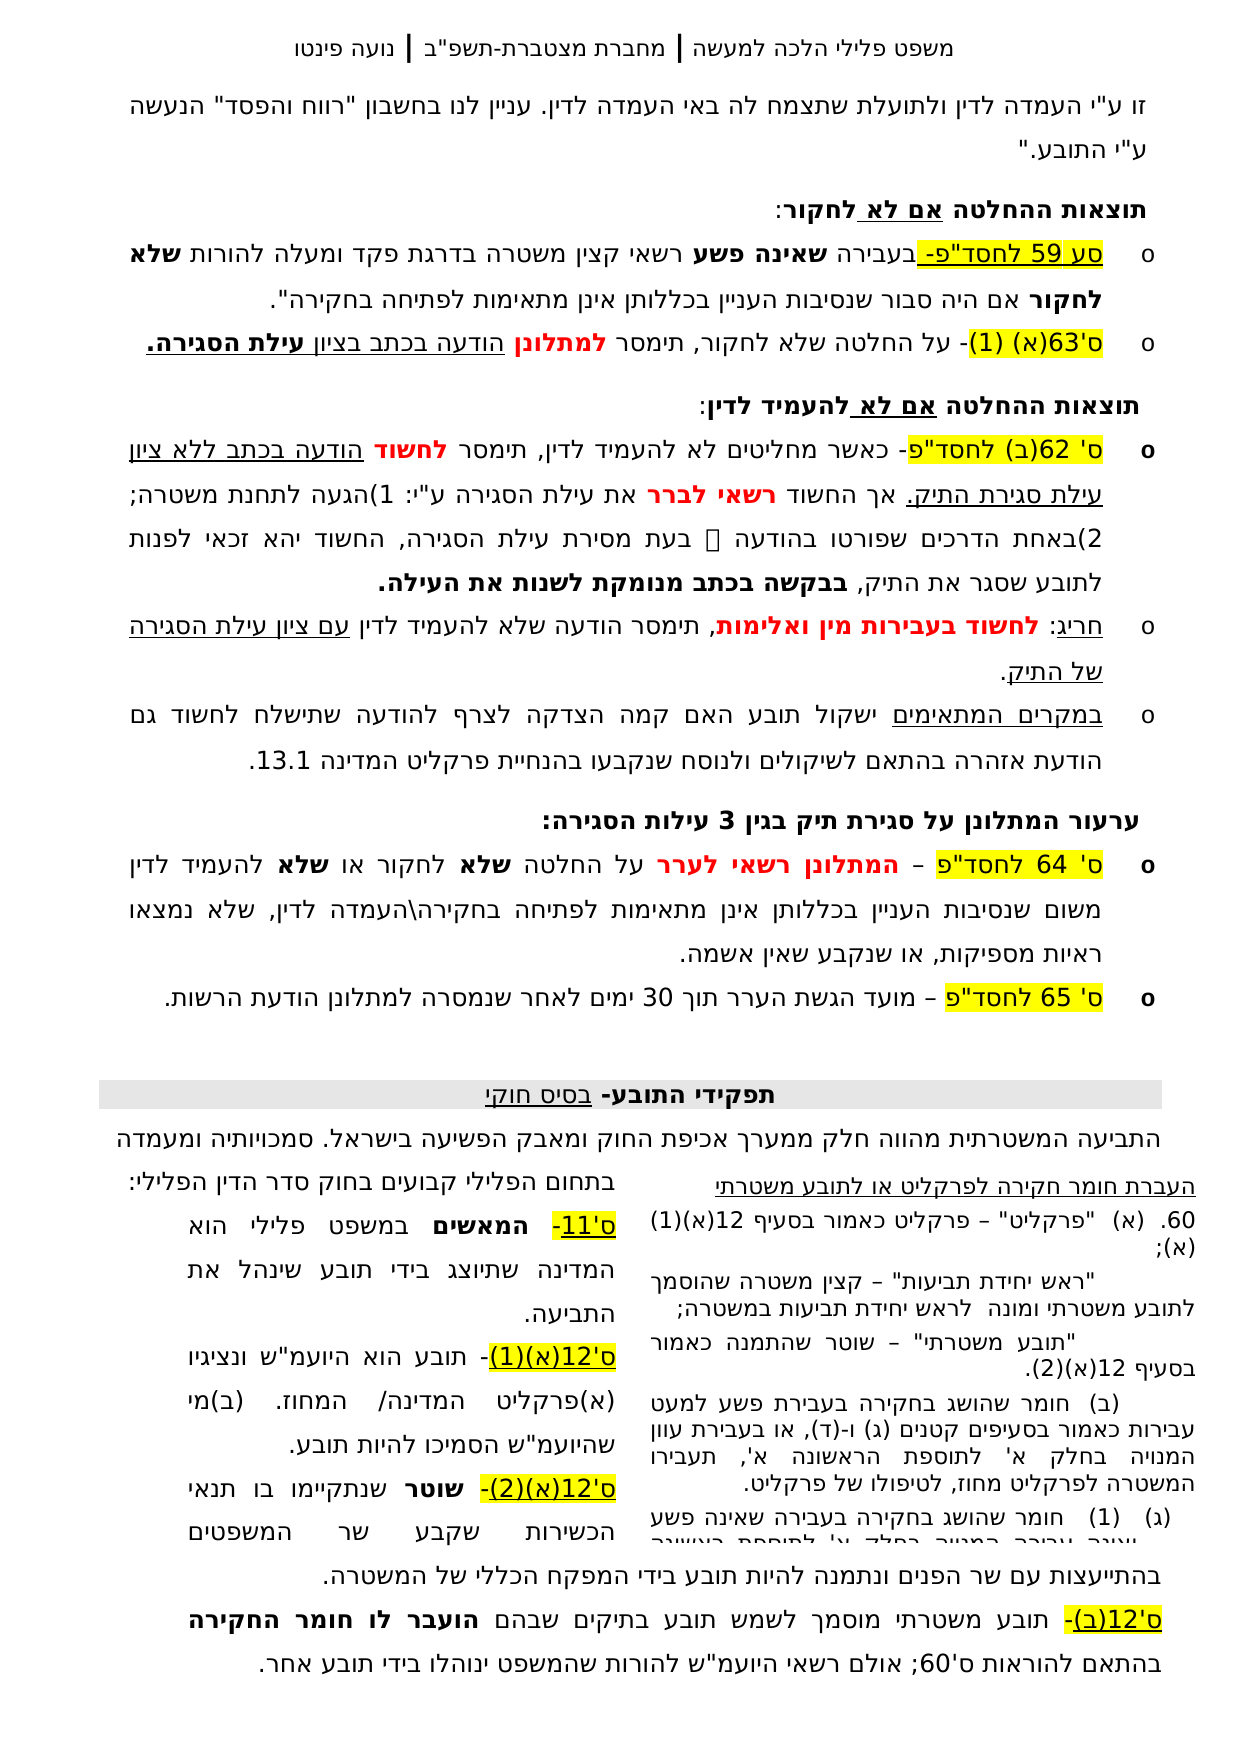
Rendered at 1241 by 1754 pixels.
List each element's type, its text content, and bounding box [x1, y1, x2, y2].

list ס'63(א) (1)- על החלטה שלא לחקור, תימסר למתלונן הודעה בכתב בציון עילת הסגירה. [128, 328, 1141, 359]
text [128, 92, 1147, 164]
text תוצאות ההחלטה אם לא לחקור: [128, 196, 1147, 225]
list ס' 62(ב) לחסד"פ- כאשר מחליטים לא להעמיד לדין, תימסר לחשוד הודעה בכתב ללא ציון עילת סגירת התיק. אך החשוד רשאי לברר את עילת הסגירה ע"י: 1)הגעה לתחנת משטרה; 2)באחת הדרכים שפורטו בהודעה בעת מסירת עילת הסגירה, החשוד יהא זכאי לפנות לתובע שסגר את התיק, בבקשה בכתב מנומקת לשנות את העילה. [128, 435, 1141, 597]
text התביעה המשטרתית מהווה חלק ממערך אכיפת החוק ומאבק הפשיעה בישראל. סמכויותיה ומעמדה בתחום הפלילי קבועים בחוק סדר הדין הפלילי: [99, 1124, 1162, 1197]
text ס'12(א)(2)- שוטר שנתקיימו בו תנאי הכשירות שקבע שר המשפטים בהתייעצות עם שר הפנים ונתמנה להיות תובע בידי המפקח הכללי של המשטרה. [187, 1474, 1162, 1590]
list חריג: לחשוד בעבירות מין ואלימות, תימסר הודעה שלא להעמיד לדין עם ציון עילת הסגירה של התיק. [128, 612, 1141, 686]
text ס'12(ב)- תובע משטרתי מוסמך לשמש תובע בתיקים שבהם הועבר לו חומר החקירה בהתאם להוראות ס'60; אולם רשאי היועמ"ש להורות שהמשפט ינוהלו בידי תובע אחר. [187, 1605, 1162, 1678]
text תפקידי התובע- בסיס חוקי [99, 1080, 1162, 1109]
text ס'12(א)(1)- תובע הוא היועמ"ש ונציגיו (א)פרקליט המדינה/ המחוז. (ב)מי שהיועמ"ש הסמיכו להיות תובע. [187, 1342, 1162, 1459]
list סע 59 לחסד"פ- בעבירה שאינה פשע רשאי קצין משטרה בדרגת פקד ומעלה להורות שלא לחקור אם היה סבור שנסיבות העניין בכללותן אינן מתאימות לפתיחה בחקירה". [128, 239, 1141, 314]
list ס' 65 לחסד"פ – מועד הגשת הערר תוך 30 ימים לאחר שנמסרה למתלונן הודעת הרשות. [128, 983, 1141, 1014]
text ס'11- המאשים במשפט פלילי הוא המדינה שתיוצג בידי תובע שינהל את התביעה. [187, 1211, 1162, 1328]
list במקרים המתאימים ישקול תובע האם קמה הצדקה לצרף להודעה שתישלח לחשוד גם הודעת אזהרה בהתאם לשיקולים ולנוסח שנקבעו בהנחיית פרקליט המדינה 13.1. [128, 701, 1141, 775]
list ס' 64 לחסד"פ – המתלונן רשאי לערר על החלטה שלא לחקור או שלא להעמיד לדין משום שנסיבות העניין בכללותן אינן מתאימות לפתיחה בחקירה\העמדה לדין, שלא נמצאו ראיות מספיקות, או שנקבע שאין אשמה. [128, 850, 1141, 968]
text ערעור המתלונן על סגירת תיק בגין 3 עילות הסגירה: [128, 806, 1141, 836]
text תוצאות ההחלטה אם לא להעמיד לדין: [128, 391, 1141, 420]
